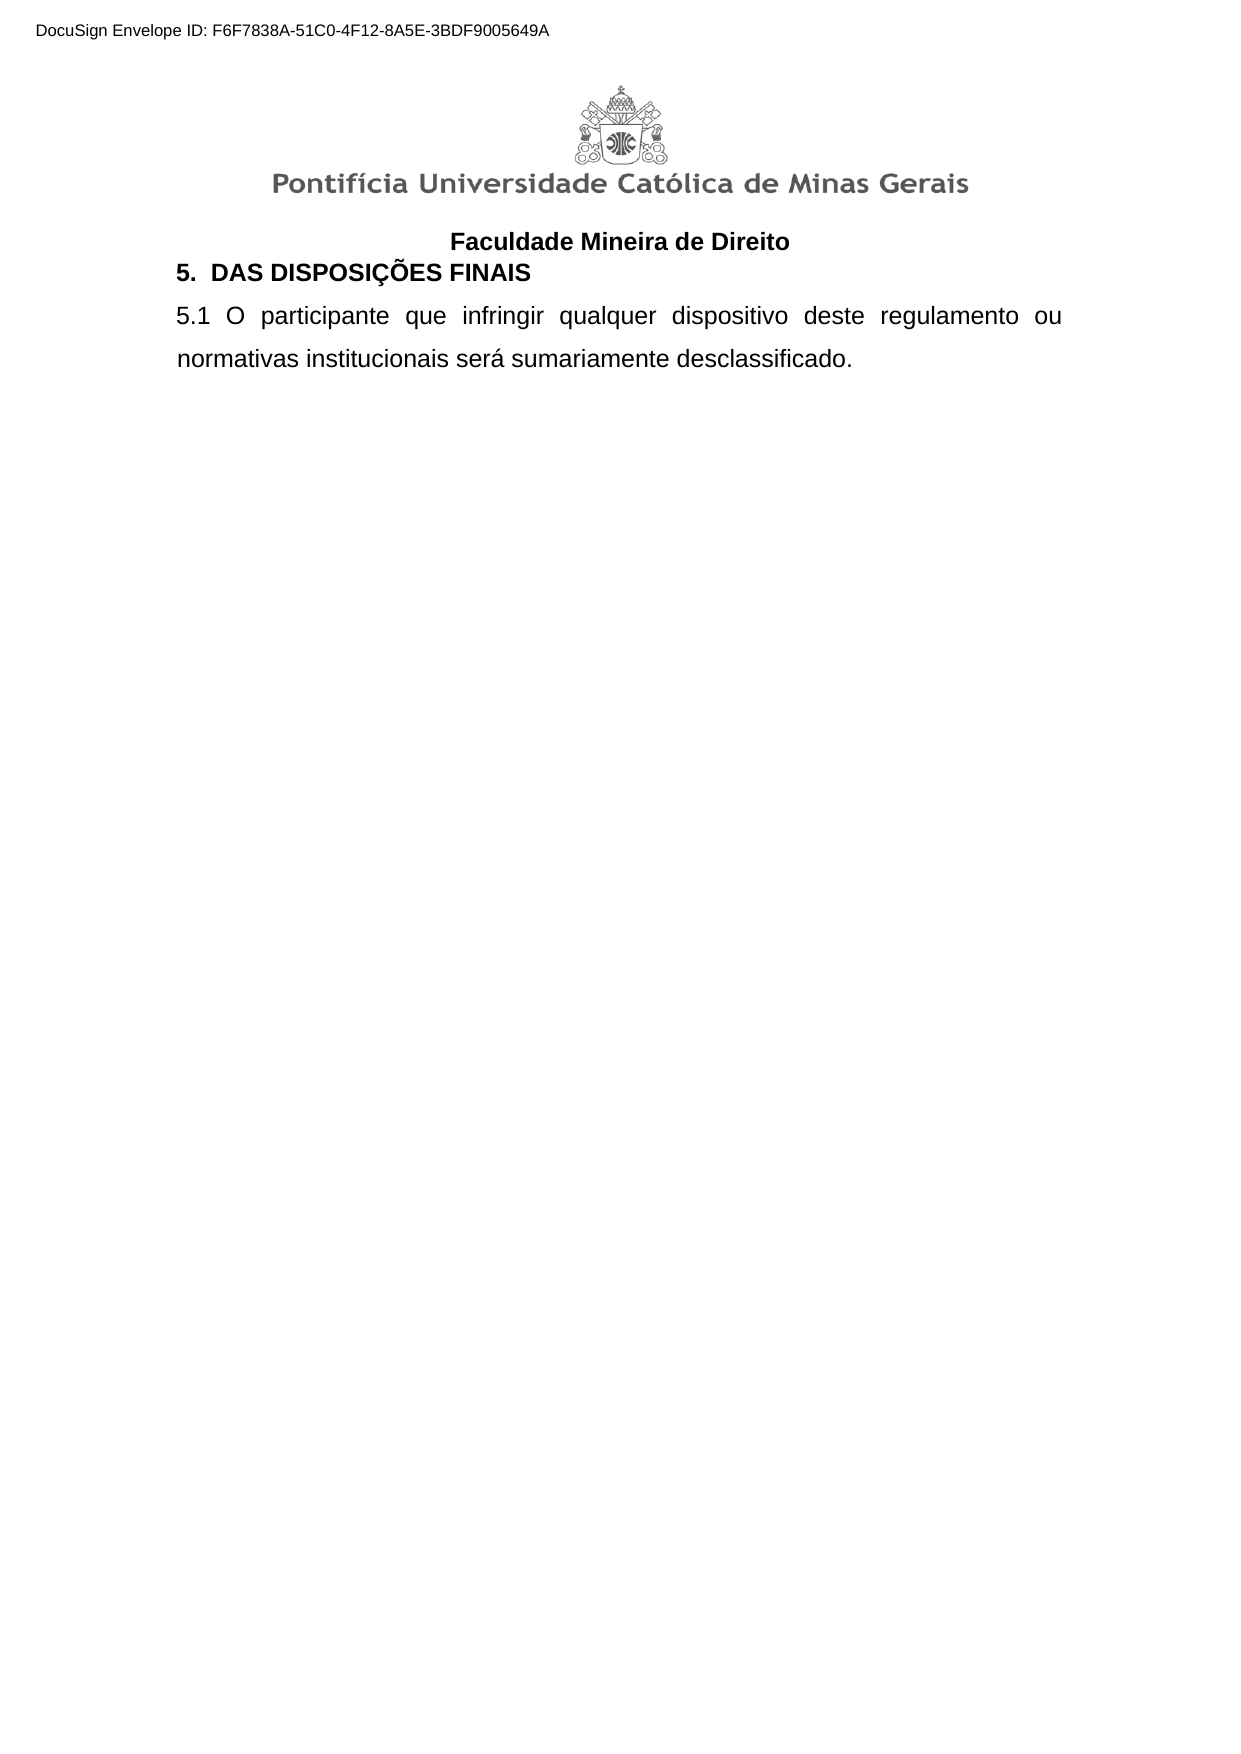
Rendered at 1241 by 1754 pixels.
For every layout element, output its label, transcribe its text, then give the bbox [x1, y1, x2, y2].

text 5.1 O participante que infringir qualquer dispositivo deste regulamento ou normativas institucionais será sumariamente desclassificado. [176, 301, 1064, 373]
subtitle DAS DISPOSIÇÕES FINAIS [176, 258, 1063, 287]
picture [246, 73, 995, 212]
